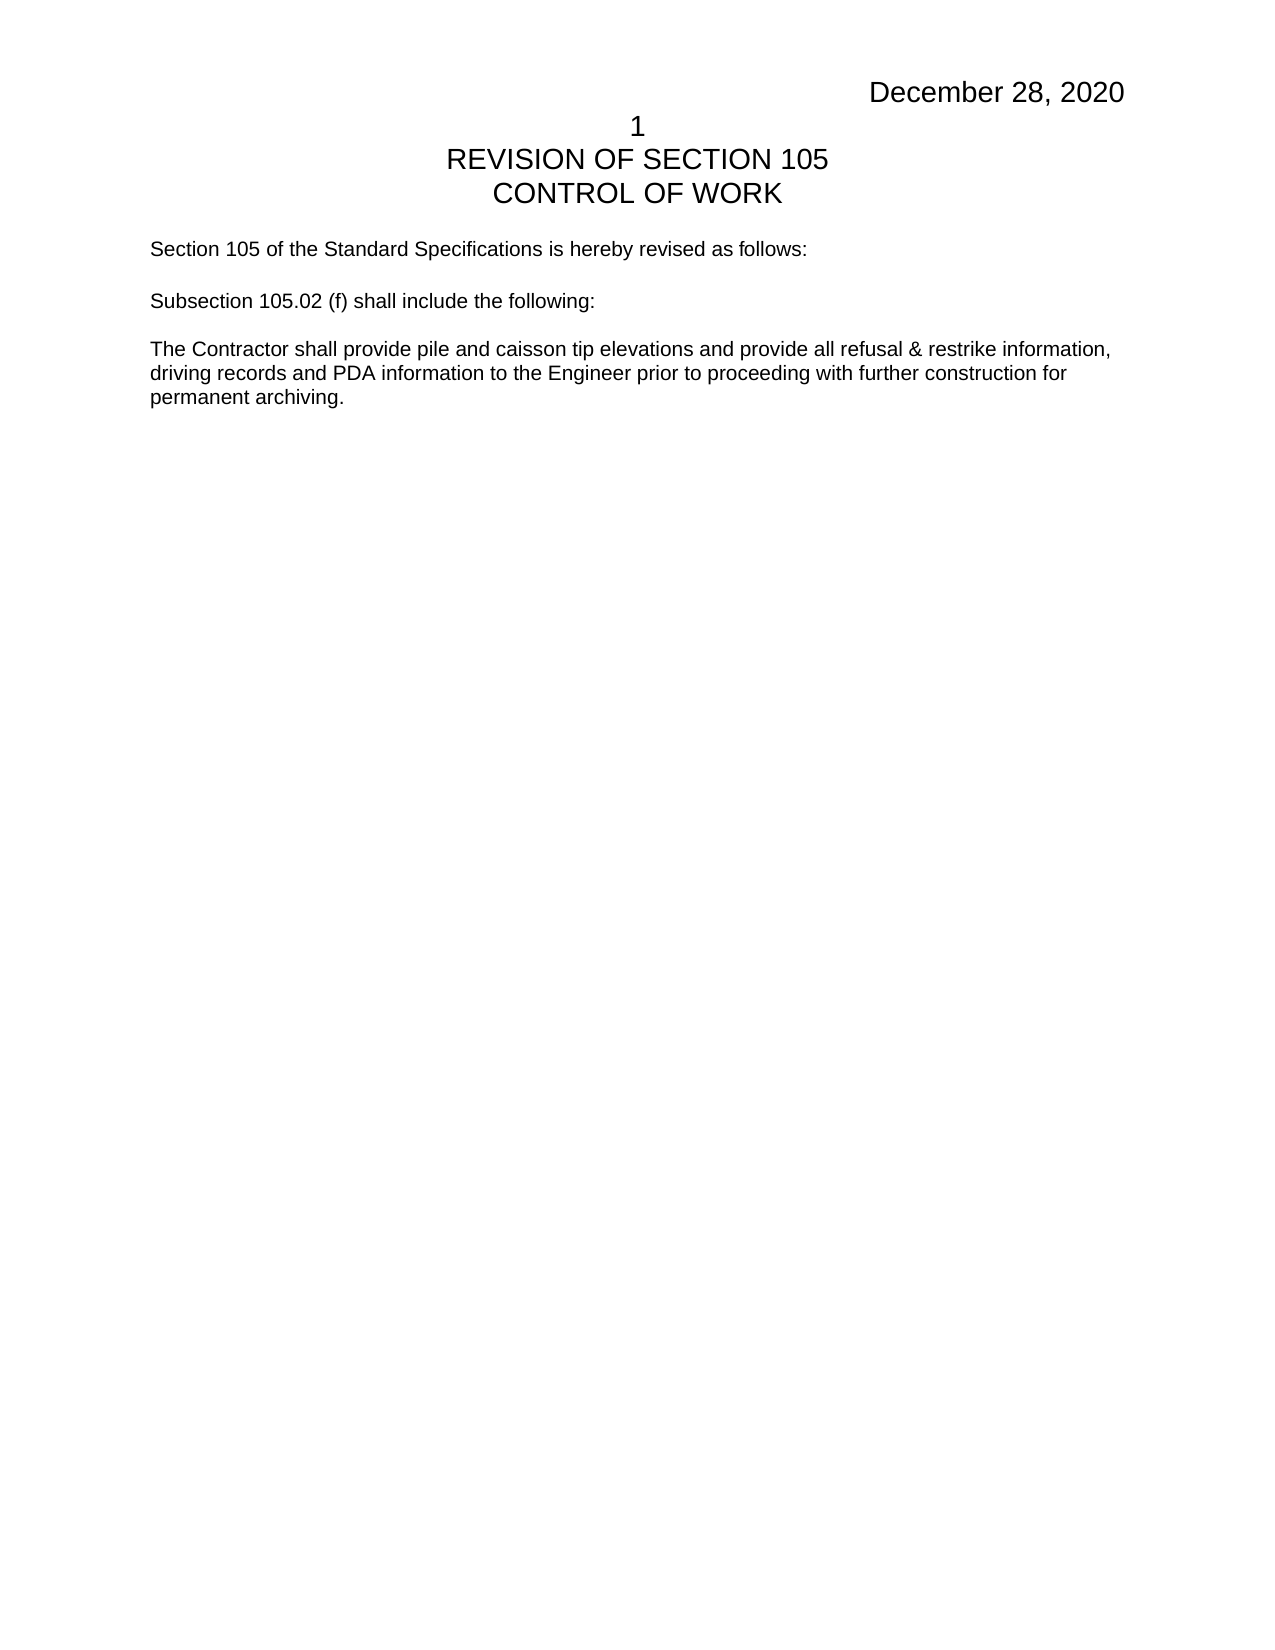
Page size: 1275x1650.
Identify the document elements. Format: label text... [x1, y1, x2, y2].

text Subsection 105.02 (f) shall include the following: [150, 289, 1125, 313]
text Section 105 of the Standard Specifications is hereby revised as follows: [150, 237, 1125, 261]
text The Contractor shall provide pile and caisson tip elevations and provide all refusal & restrike information, driving records and PDA information to the Engineer prior to proceeding with further construction for permanent archiving. [150, 337, 1125, 409]
